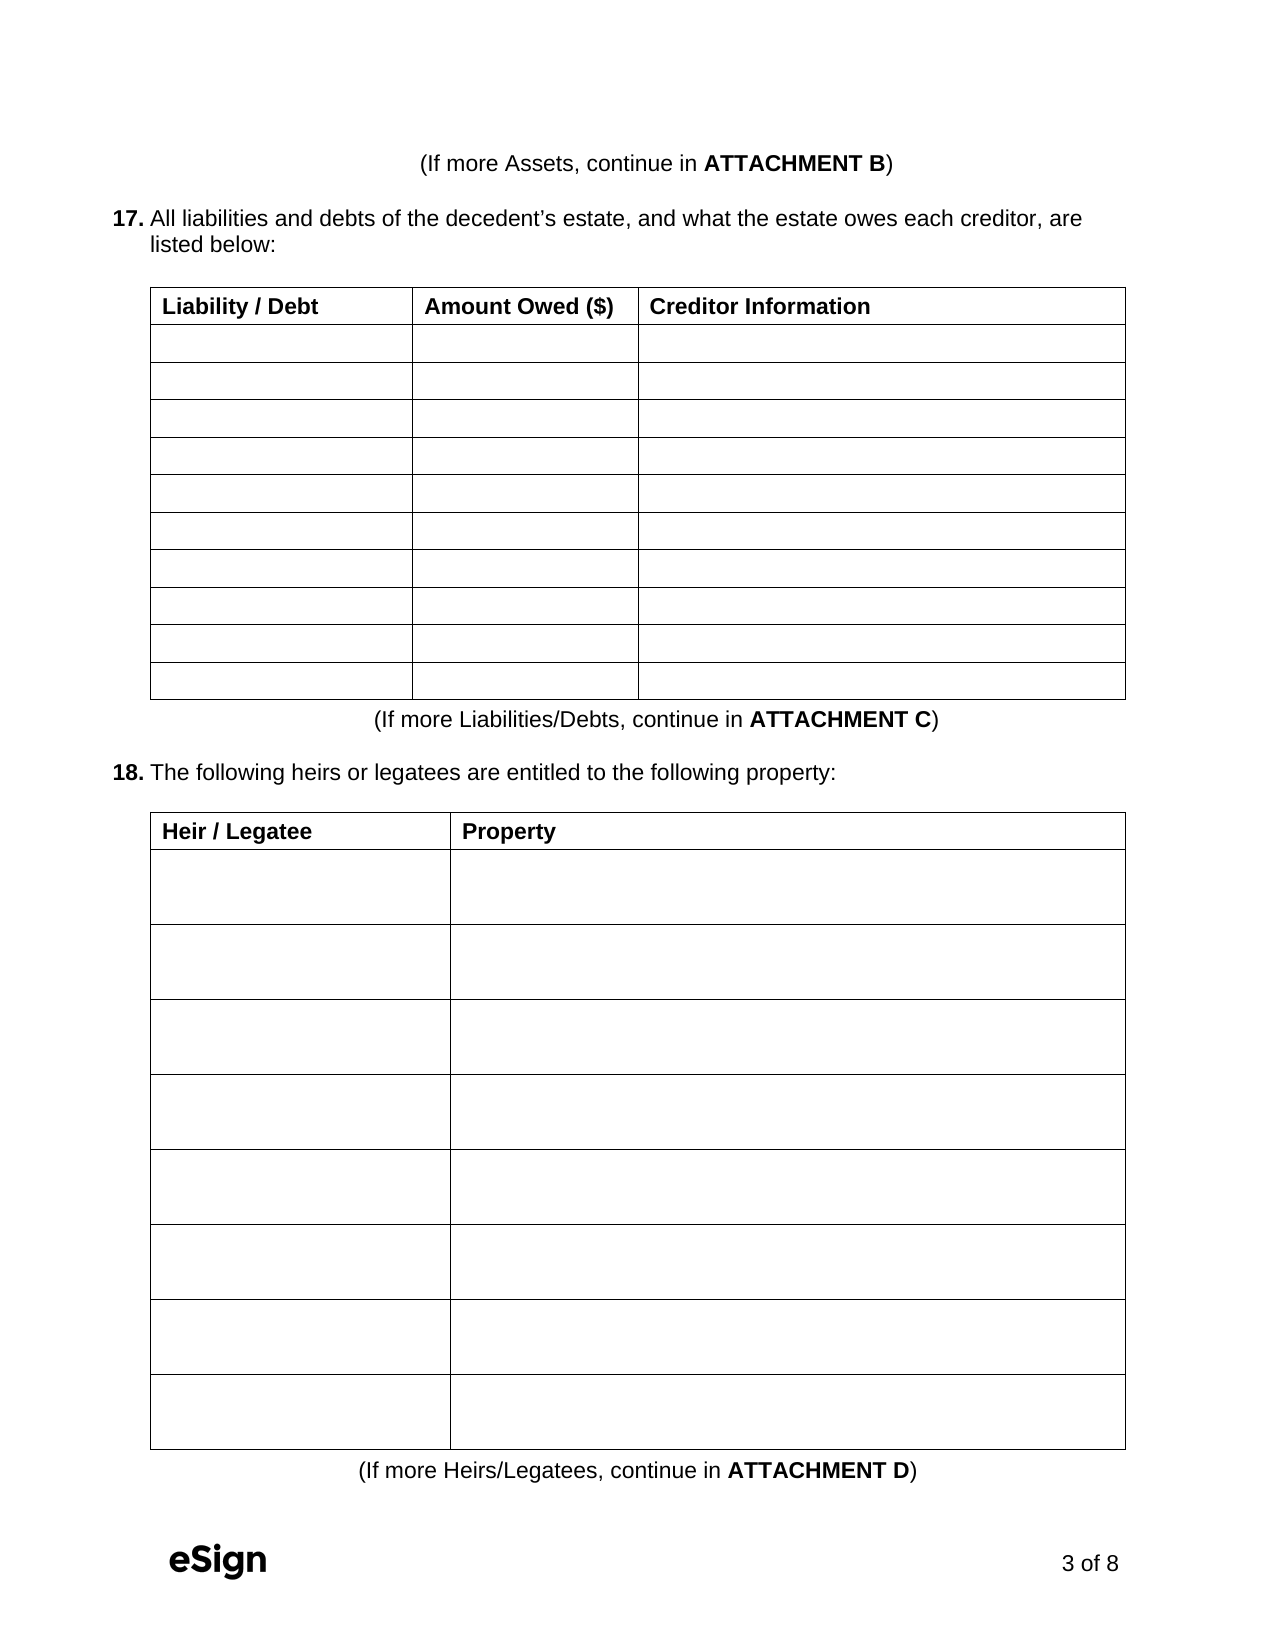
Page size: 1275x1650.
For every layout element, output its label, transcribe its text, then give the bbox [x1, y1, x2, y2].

table_cell [151, 925, 450, 999]
table_cell [413, 475, 638, 512]
table_cell [151, 363, 412, 399]
table_cell [151, 550, 412, 587]
table_cell [639, 400, 1125, 437]
table_cell [639, 325, 1125, 362]
table_cell [639, 438, 1125, 474]
table_cell [151, 1300, 450, 1374]
table_cell [639, 550, 1125, 587]
table_cell [413, 513, 638, 549]
table_cell [451, 1225, 1125, 1299]
table_cell [451, 1075, 1125, 1149]
table_cell [413, 550, 638, 587]
table_cell [451, 1300, 1125, 1374]
table_cell [451, 1000, 1125, 1074]
table_cell [413, 625, 638, 662]
picture [150, 1526, 289, 1593]
table_cell [413, 400, 638, 437]
text (If more Assets, continue in ATTACHMENT B) [150, 150, 1125, 205]
table_header Liability / Debt [151, 288, 412, 324]
table_cell [151, 1000, 450, 1074]
table_cell [413, 325, 638, 362]
table_cell [413, 663, 638, 699]
table_cell [451, 1375, 1125, 1449]
table_cell [639, 363, 1125, 399]
table_cell [151, 513, 412, 549]
table_cell [151, 663, 412, 699]
table_cell [639, 513, 1125, 549]
table_cell [451, 1150, 1125, 1224]
table_cell [151, 400, 412, 437]
table_cell [639, 475, 1125, 512]
table_cell [151, 438, 412, 474]
table_cell [413, 363, 638, 399]
table_cell [413, 438, 638, 474]
table_cell [413, 588, 638, 624]
table_cell [639, 663, 1125, 699]
table_cell [151, 625, 412, 662]
text (If more Heirs/Legatees, continue in ATTACHMENT D) [150, 1457, 1125, 1483]
text (If more Liabilities/Debts, continue in ATTACHMENT C) [150, 706, 1125, 733]
table_cell [451, 925, 1125, 999]
table_header Amount Owed ($) [413, 288, 638, 324]
table_cell [451, 850, 1125, 924]
list The following heirs or legatees are entitled to the following property: [112, 759, 1125, 785]
table_cell [151, 1150, 450, 1224]
table_cell [151, 1375, 450, 1449]
list All liabilities and debts of the decedent’s estate, and what the estate owes each creditor, are listed below: [112, 205, 1125, 258]
table_cell [151, 325, 412, 362]
table_cell [151, 1225, 450, 1299]
table_cell [639, 625, 1125, 662]
table_cell [151, 850, 450, 924]
table_header Heir / Legatee [151, 813, 450, 849]
table_cell [151, 1075, 450, 1149]
table_cell [151, 588, 412, 624]
table_header Property [451, 813, 1125, 849]
table_cell [151, 475, 412, 512]
table_header Creditor Information [639, 288, 1125, 324]
table_cell [639, 588, 1125, 624]
